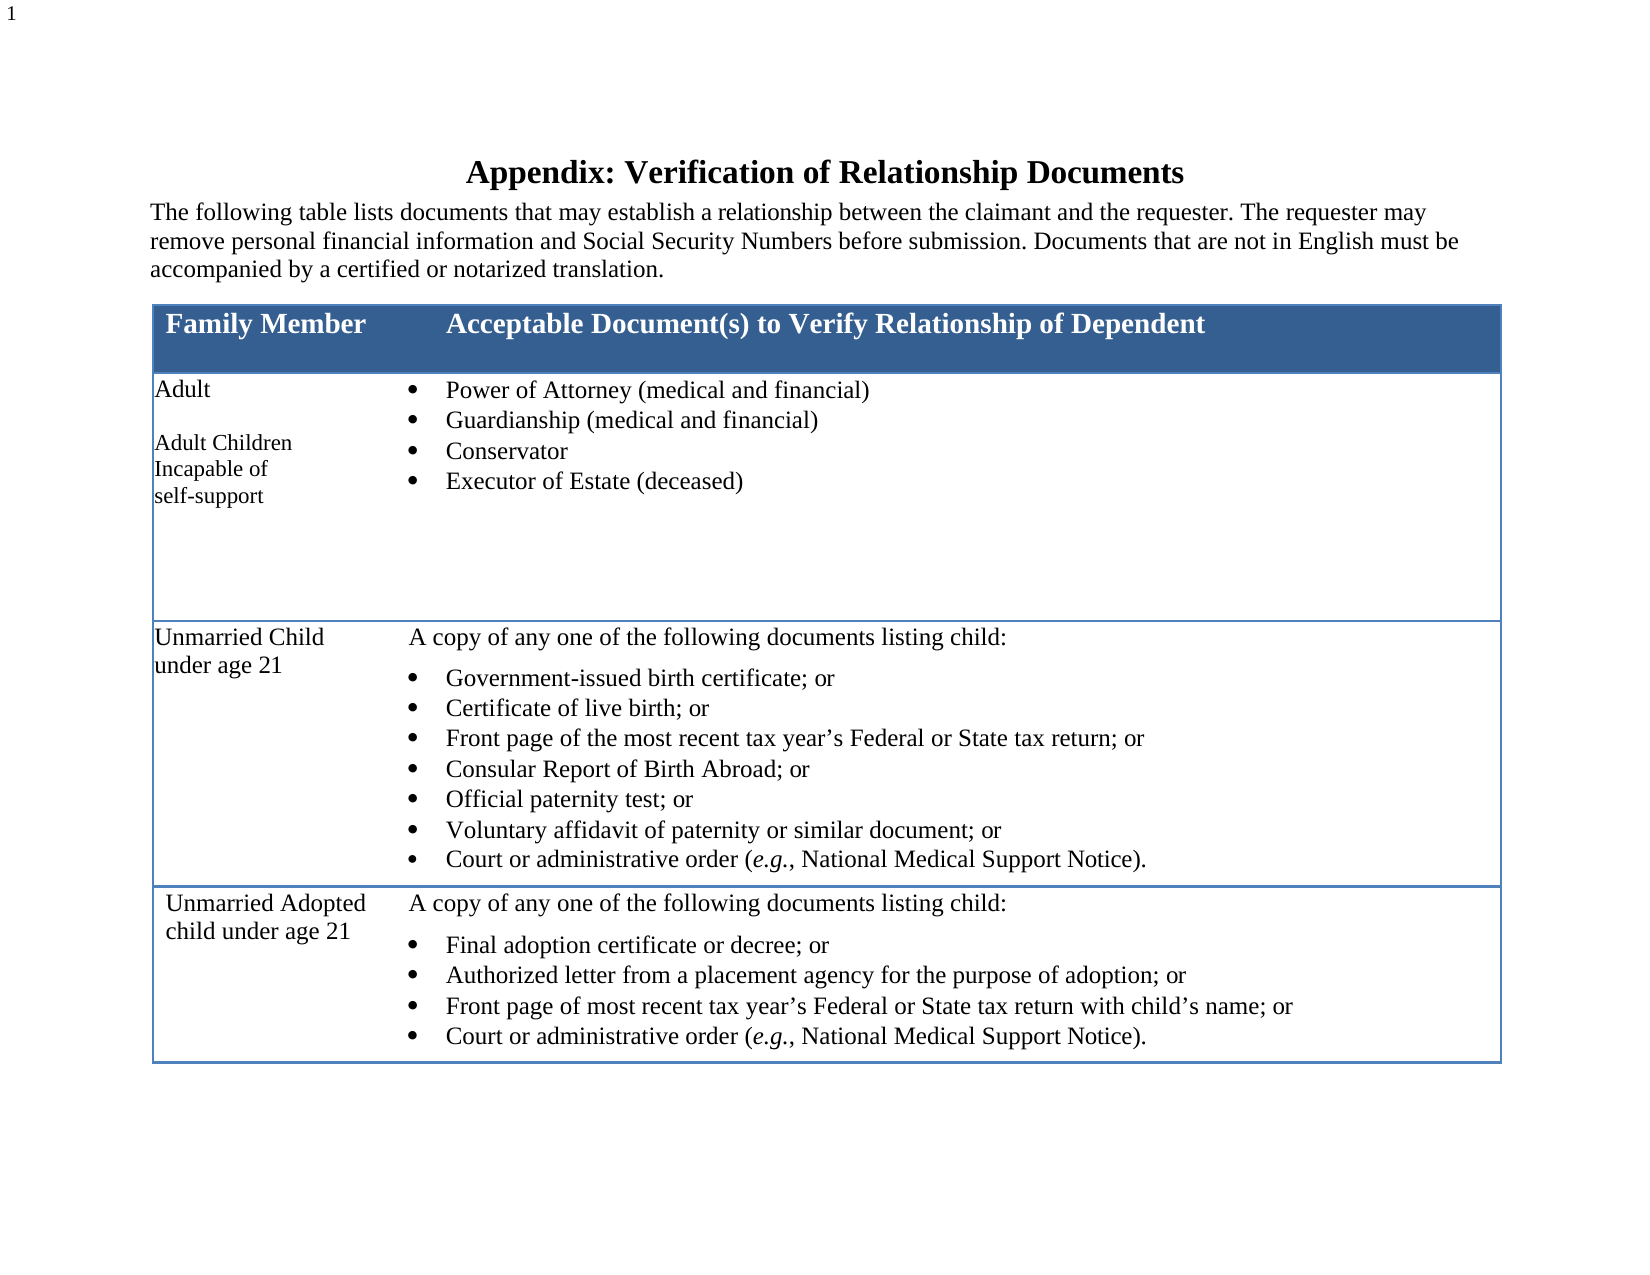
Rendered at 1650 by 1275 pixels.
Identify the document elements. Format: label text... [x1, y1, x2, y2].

table_cell Power of Attorney (medical and financial) Guardianship (medical and financial) Conservator Executor of Estate (deceased) [388, 374, 1500, 620]
table_header Family Member [154, 306, 388, 372]
table_cell A copy of any one of the following documents listing child: Government-issued birth certificate; or Certificate of live birth; or Front page of the most recent tax year’s Federal or State tax return; or Consular Report of Birth Abroad; or Official paternity test; or Voluntary affidavit of paternity or similar document; or Court or administrative order (e.g., National Medical Support Notice). [388, 622, 1500, 885]
table_header Acceptable Document(s) to Verify Relationship of Dependent [388, 306, 1500, 372]
text The following table lists documents that may establish a relationship between the claimant and the requester. The requester may remove personal financial information and Social Security Numbers before submission. Documents that are not in English must be accompanied by a certified or notarized translation. [150, 197, 1507, 283]
title Appendix: Verification of Relationship Documents [395, 153, 1255, 191]
table_cell Unmarried Adopted child under age 21 [154, 888, 388, 1061]
table_cell Unmarried Child under age 21 [154, 622, 388, 885]
table_cell Adult Adult Children Incapable of self-support [154, 374, 388, 620]
table_cell A copy of any one of the following documents listing child: Final adoption certificate or decree; or Authorized letter from a placement agency for the purpose of adoption; or Front page of most recent tax year’s Federal or State tax return with child’s name; or Court or administrative order (e.g., National Medical Support Notice). [388, 888, 1500, 1061]
